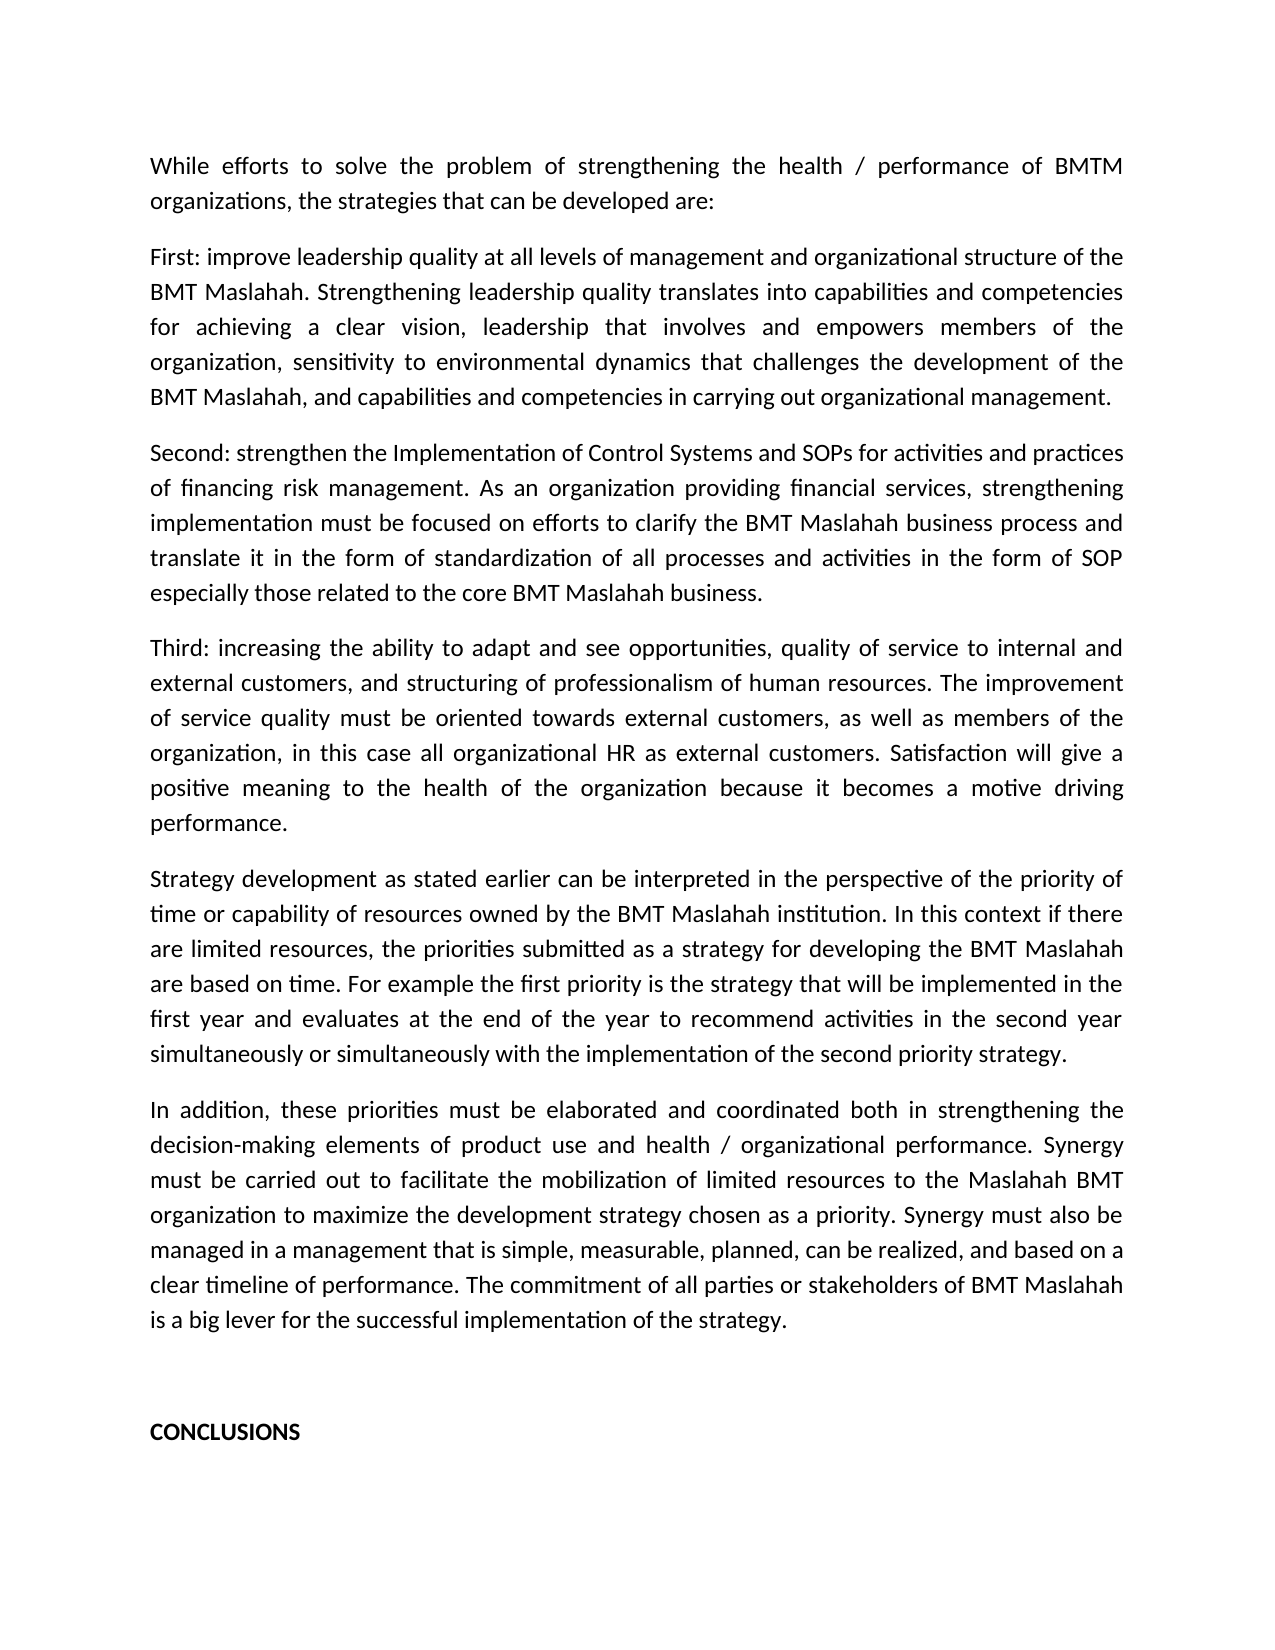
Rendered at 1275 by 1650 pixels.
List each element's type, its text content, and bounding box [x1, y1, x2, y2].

text While efforts to solve the problem of strengthening the health / performance of BMTM organizations, the strategies that can be developed are: [150, 150, 1125, 216]
text CONCLUSIONS [150, 1416, 1125, 1446]
text Strategy development as stated earlier can be interpreted in the perspective of the priority of time or capability of resources owned by the BMT Maslahah institution. In this context if there are limited resources, the priorities submitted as a strategy for developing the BMT Maslahah are based on time. For example the first priority is the strategy that will be implemented in the first year and evaluates at the end of the year to recommend activities in the second year simultaneously or simultaneously with the implementation of the second priority strategy. [150, 863, 1125, 1069]
text In addition, these priorities must be elaborated and coordinated both in strengthening the decision-making elements of product use and health / organizational performance. Synergy must be carried out to facilitate the mobilization of limited resources to the Maslahah BMT organization to maximize the development strategy chosen as a priority. Synergy must also be managed in a management that is simple, measurable, planned, can be realized, and based on a clear timeline of performance. The commitment of all parties or stakeholders of BMT Maslahah is a big lever for the successful implementation of the strategy. [150, 1094, 1125, 1335]
text First: improve leadership quality at all levels of management and organizational structure of the BMT Maslahah. Strengthening leadership quality translates into capabilities and competencies for achieving a clear vision, leadership that involves and empowers members of the organization, sensitivity to environmental dynamics that challenges the development of the BMT Maslahah, and capabilities and competencies in carrying out organizational management. [150, 241, 1125, 411]
text Second: strengthen the Implementation of Control Systems and SOPs for activities and practices of financing risk management. As an organization providing financial services, strengthening implementation must be focused on efforts to clarify the BMT Maslahah business process and translate it in the form of standardization of all processes and activities in the form of SOP especially those related to the core BMT Maslahah business. [150, 437, 1125, 607]
text Third: increasing the ability to adapt and see opportunities, quality of service to internal and external customers, and structuring of professionalism of human resources. The improvement of service quality must be oriented towards external customers, as well as members of the organization, in this case all organizational HR as external customers. Satisfaction will give a positive meaning to the health of the organization because it becomes a motive driving performance. [150, 632, 1125, 838]
